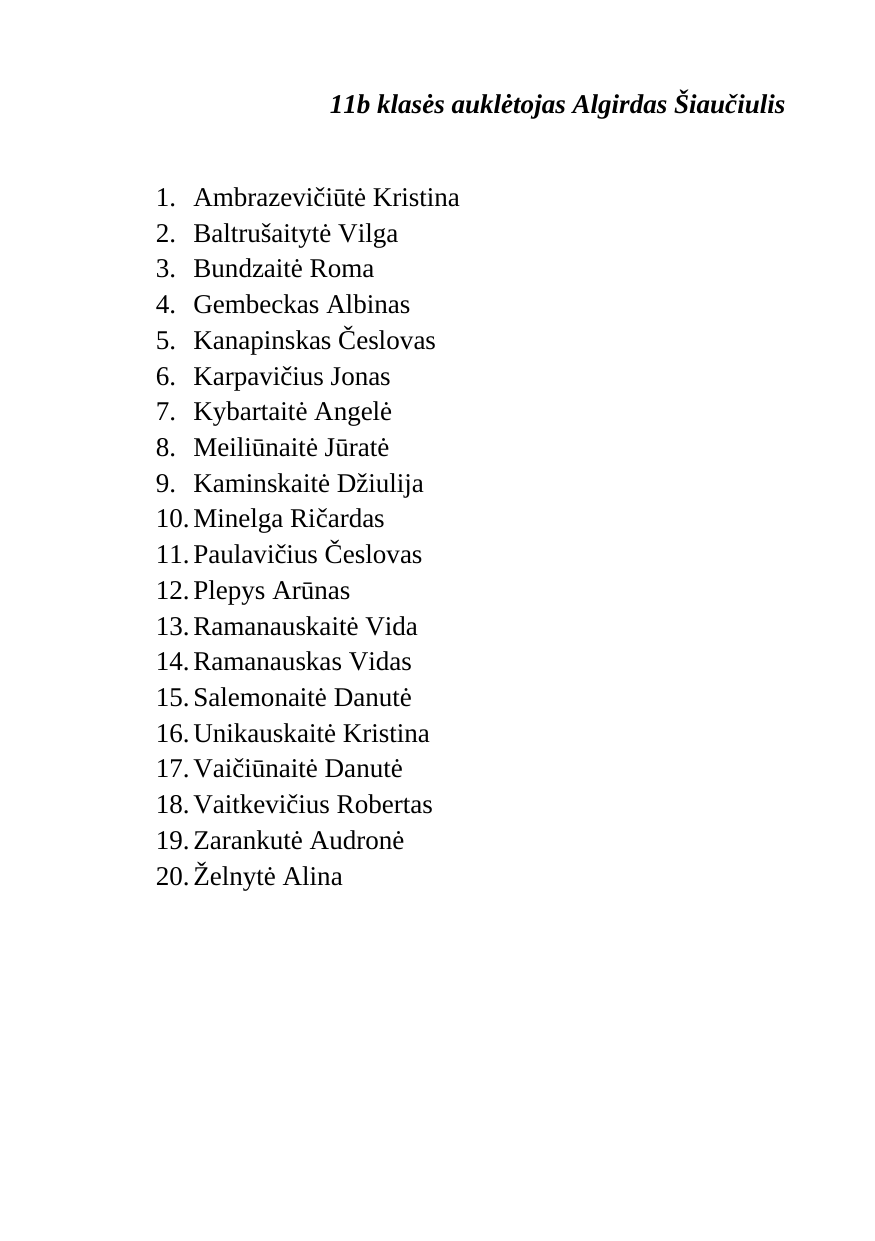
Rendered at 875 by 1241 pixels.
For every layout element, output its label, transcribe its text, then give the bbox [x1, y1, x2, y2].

list Bundzaitė Roma [156, 252, 785, 283]
list Vaičiūnaitė Danutė [156, 753, 785, 784]
list Karpavičius Jonas [156, 359, 785, 391]
list Paulavičius Česlovas [156, 538, 785, 569]
list Ramanauskaitė Vida [156, 610, 785, 641]
list Ramanauskas Vidas [156, 645, 785, 677]
list Baltrušaitytė Vilga [156, 217, 785, 248]
list Kybartaitė Angelė [156, 395, 785, 426]
list Kanapinskas Česlovas [156, 324, 785, 355]
list Ambrazevičiūtė Kristina [156, 181, 785, 212]
list Salemonaitė Danutė [156, 681, 785, 712]
text 11b klasės auklėtojas Algirdas Šiaučiulis [118, 89, 785, 120]
list Vaitkevičius Robertas [156, 788, 785, 819]
list Meiliūnaitė Jūratė [156, 431, 785, 462]
list Zarankutė Audronė [156, 824, 785, 855]
list Unikauskaitė Kristina [156, 717, 785, 748]
list Kaminskaitė Džiulija [156, 467, 785, 498]
list Želnytė Alina [156, 860, 785, 891]
list Plepys Arūnas [156, 574, 785, 605]
list Minelga Ričardas [156, 502, 785, 534]
list Gembeckas Albinas [156, 288, 785, 319]
